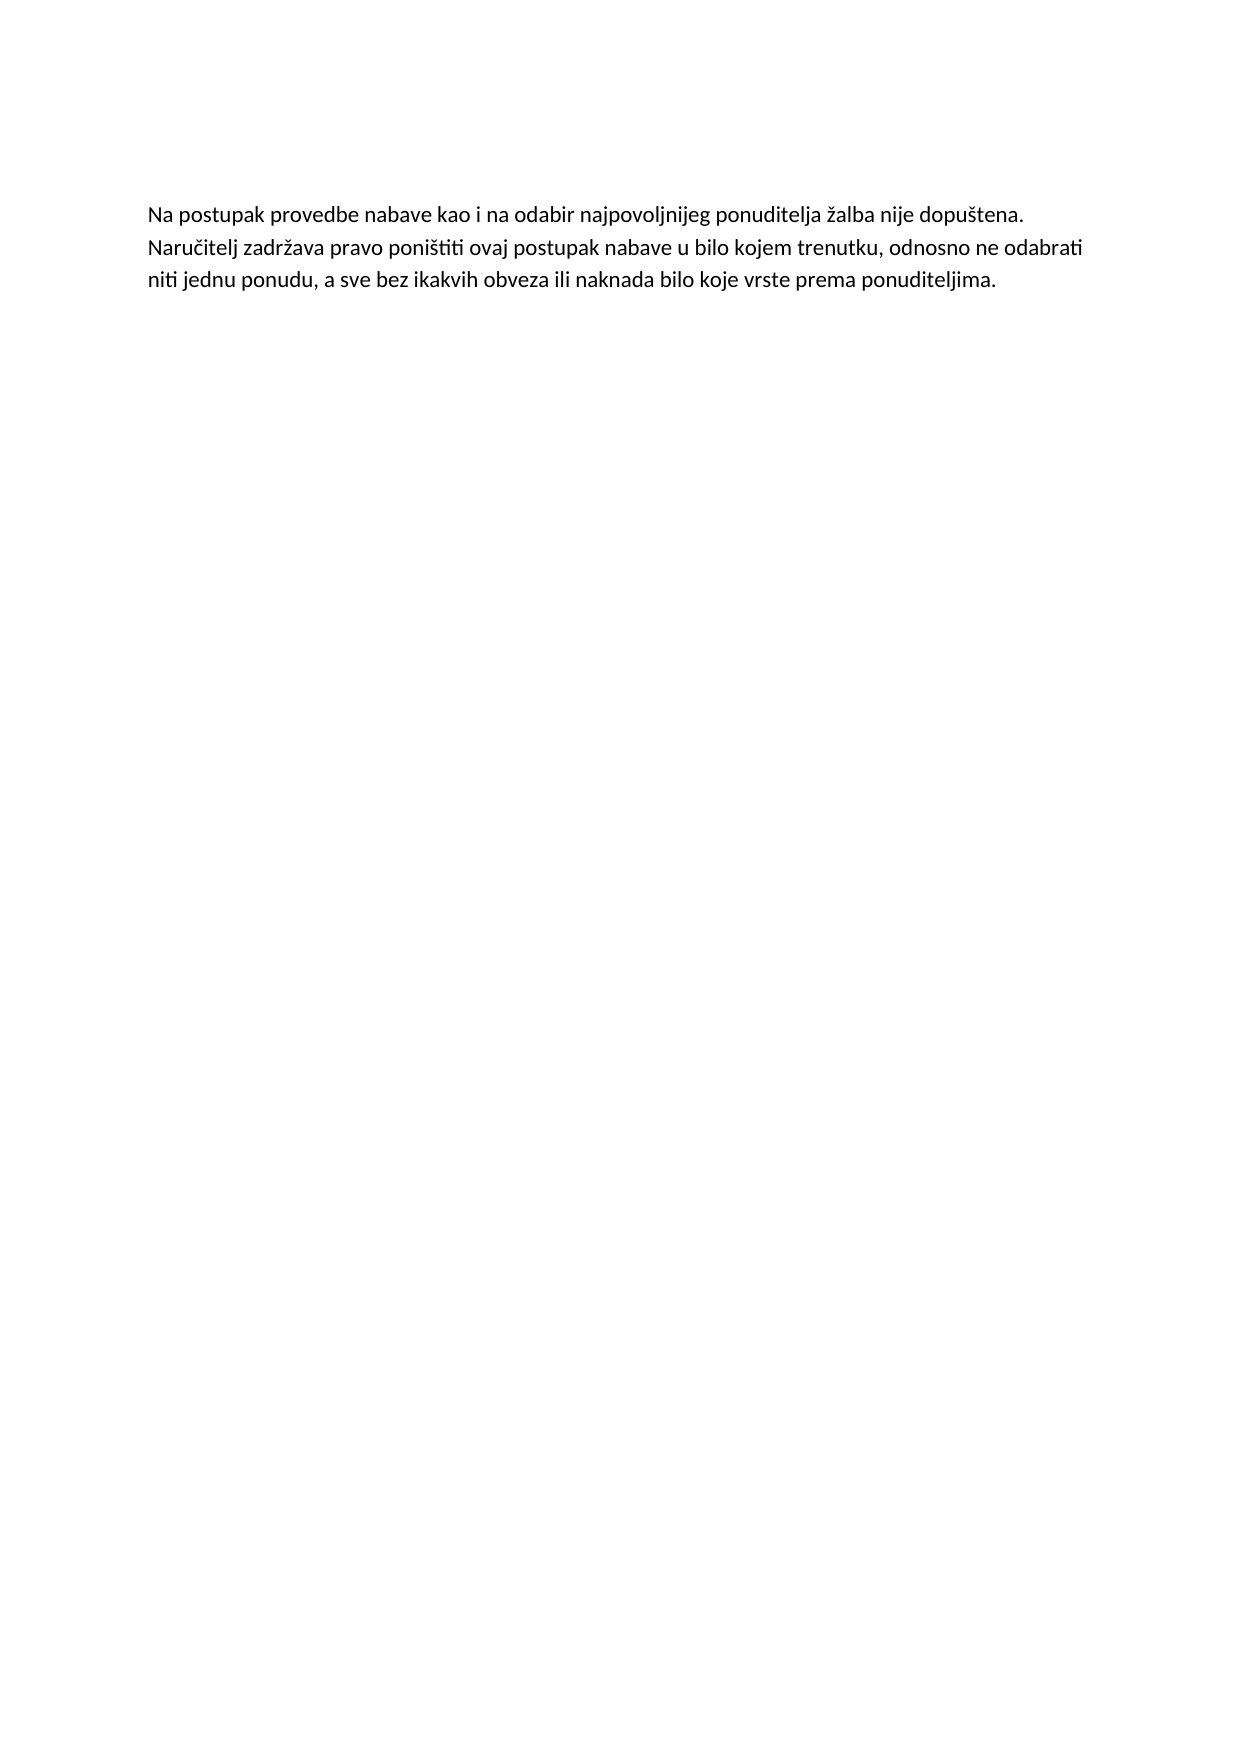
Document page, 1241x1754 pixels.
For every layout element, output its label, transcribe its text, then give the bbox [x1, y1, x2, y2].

text Na postupak provedbe nabave kao i na odabir najpovoljnijeg ponuditelja žalba nije dopuštena. Naručitelj zadržava pravo poništiti ovaj postupak nabave u bilo kojem trenutku, odnosno ne odabrati niti jednu ponudu, a sve bez ikakvih obveza ili naknada bilo koje vrste prema ponuditeljima. [148, 201, 1093, 293]
